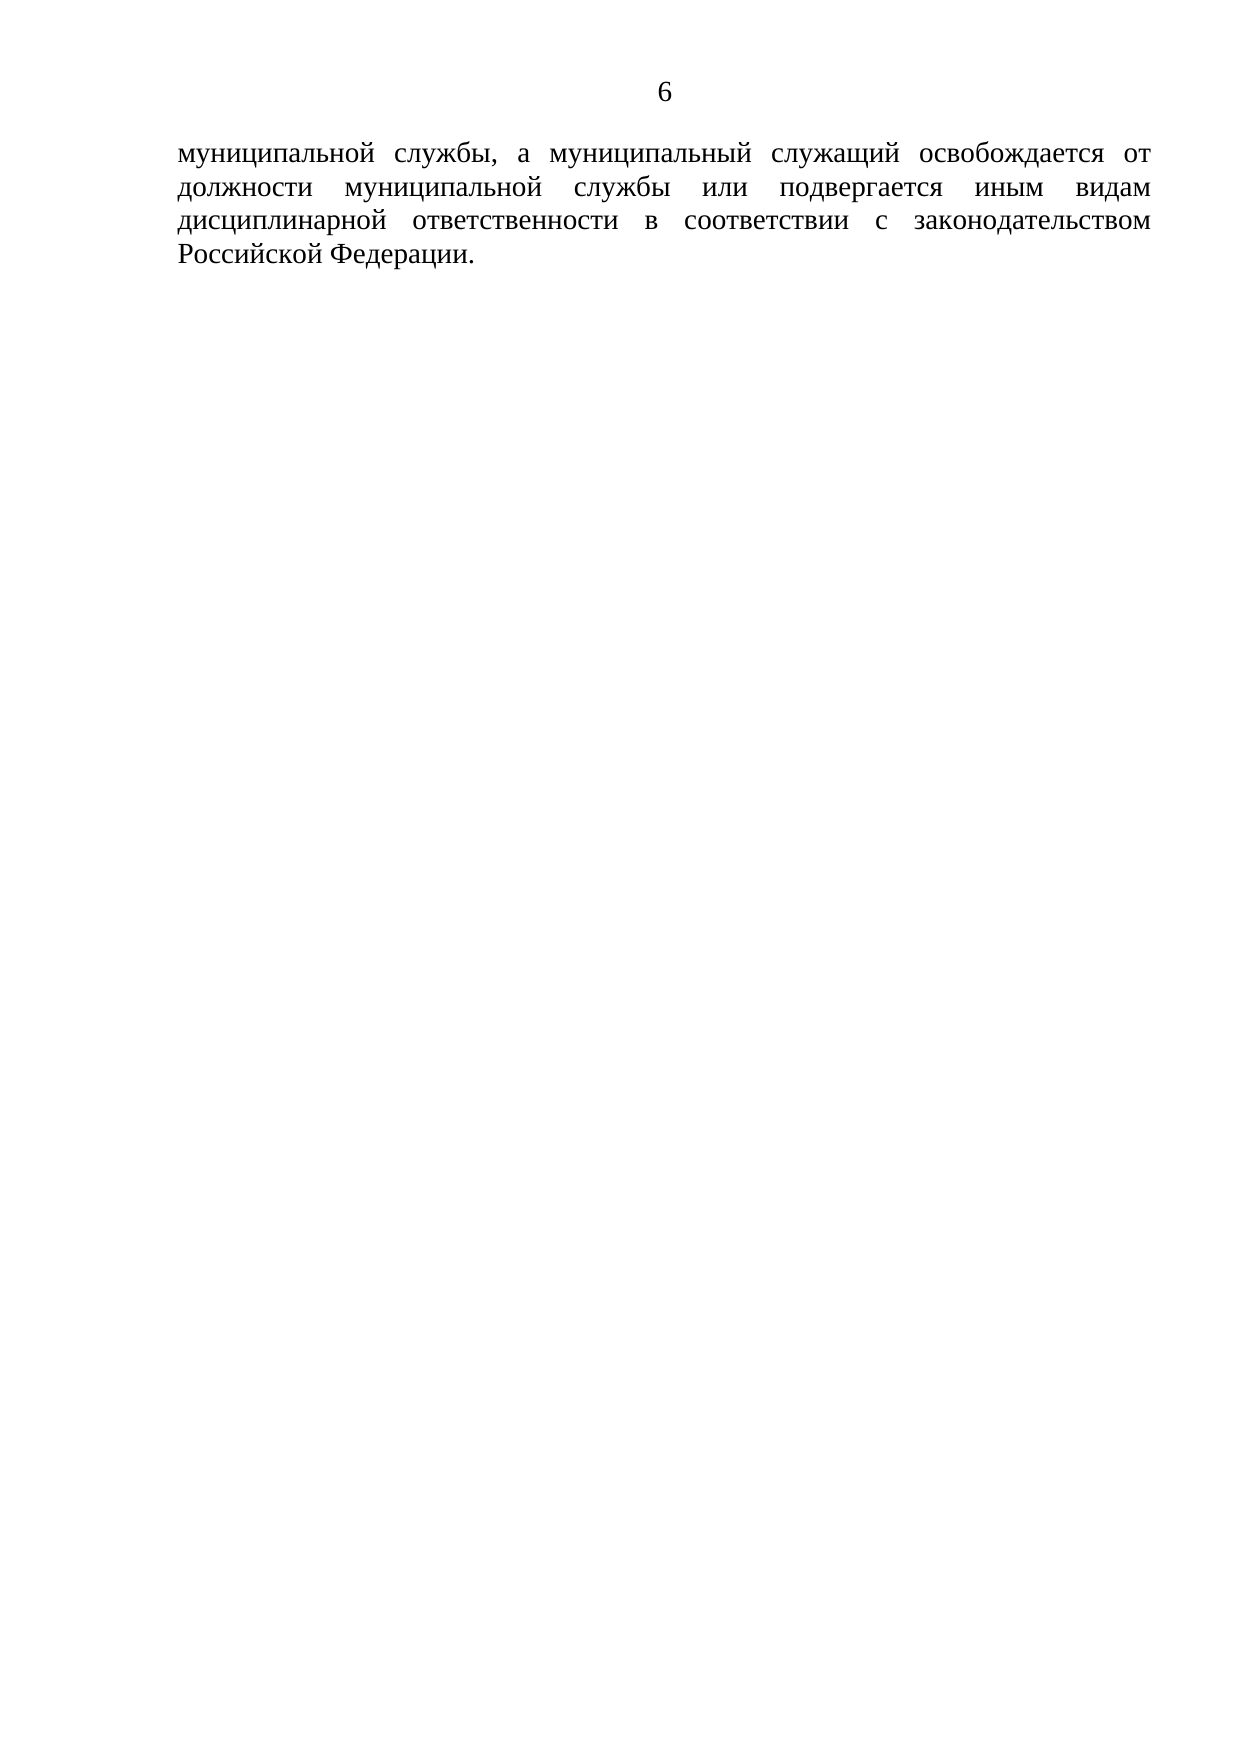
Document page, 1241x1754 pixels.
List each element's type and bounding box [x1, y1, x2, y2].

text [177, 135, 1152, 269]
